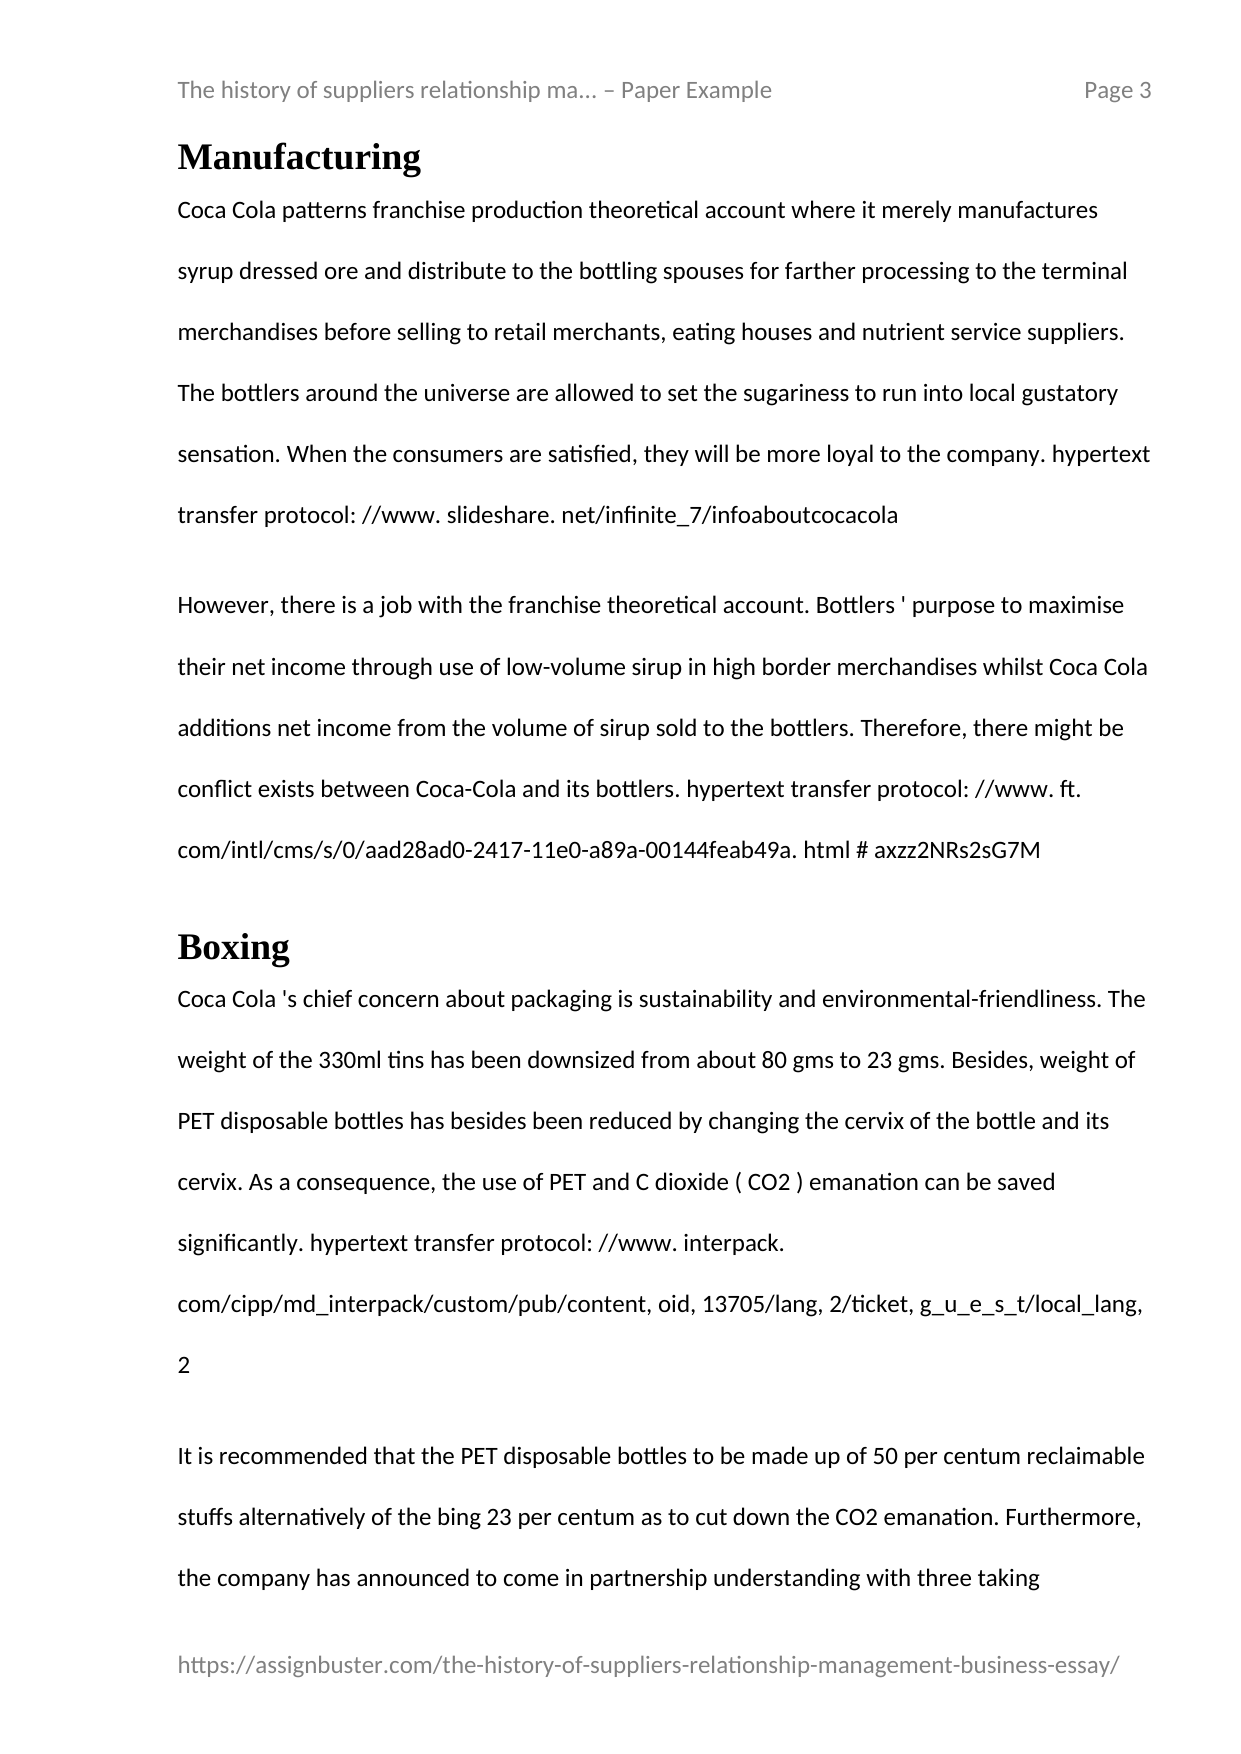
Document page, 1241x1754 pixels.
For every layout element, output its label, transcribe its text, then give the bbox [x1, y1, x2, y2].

text Coca Cola 's chief concern about packaging is sustainability and environmental-friendliness. The weight of the 330ml tins has been downsized from about 80 gms to 23 gms. Besides, weight of PET disposable bottles has besides been reduced by changing the cervix of the bottle and its cervix. As a consequence, the use of PET and C dioxide ( CO2 ) emanation can be saved significantly. hypertext transfer protocol: //www. interpack. com/cipp/md_interpack/custom/pub/content, oid, 13705/lang, 2/ticket, g_u_e_s_t/local_lang, 2 [177, 983, 1152, 1380]
subtitle Manufacturing [177, 135, 1152, 178]
text Coca Cola patterns franchise production theoretical account where it merely manufactures syrup dressed ore and distribute to the bottling spouses for farther processing to the terminal merchandises before selling to retail merchants, eating houses and nutrient service suppliers. The bottlers around the universe are allowed to set the sugariness to run into local gustatory sensation. When the consumers are satisfied, they will be more loyal to the company. hypertext transfer protocol: //www. slideshare. net/infinite_7/infoaboutcocacola [177, 194, 1152, 529]
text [177, 1440, 1152, 1593]
subtitle Boxing [177, 924, 1152, 967]
text However, there is a job with the franchise theoretical account. Bottlers ' purpose to maximise their net income through use of low-volume sirup in high border merchandises whilst Coca Cola additions net income from the volume of sirup sold to the bottlers. Therefore, there might be conflict exists between Coca-Cola and its bottlers. hypertext transfer protocol: //www. ft. com/intl/cms/s/0/aad28ad0-2417-11e0-a89a-00144feab49a. html # axzz2NRs2sG7M [177, 589, 1152, 864]
